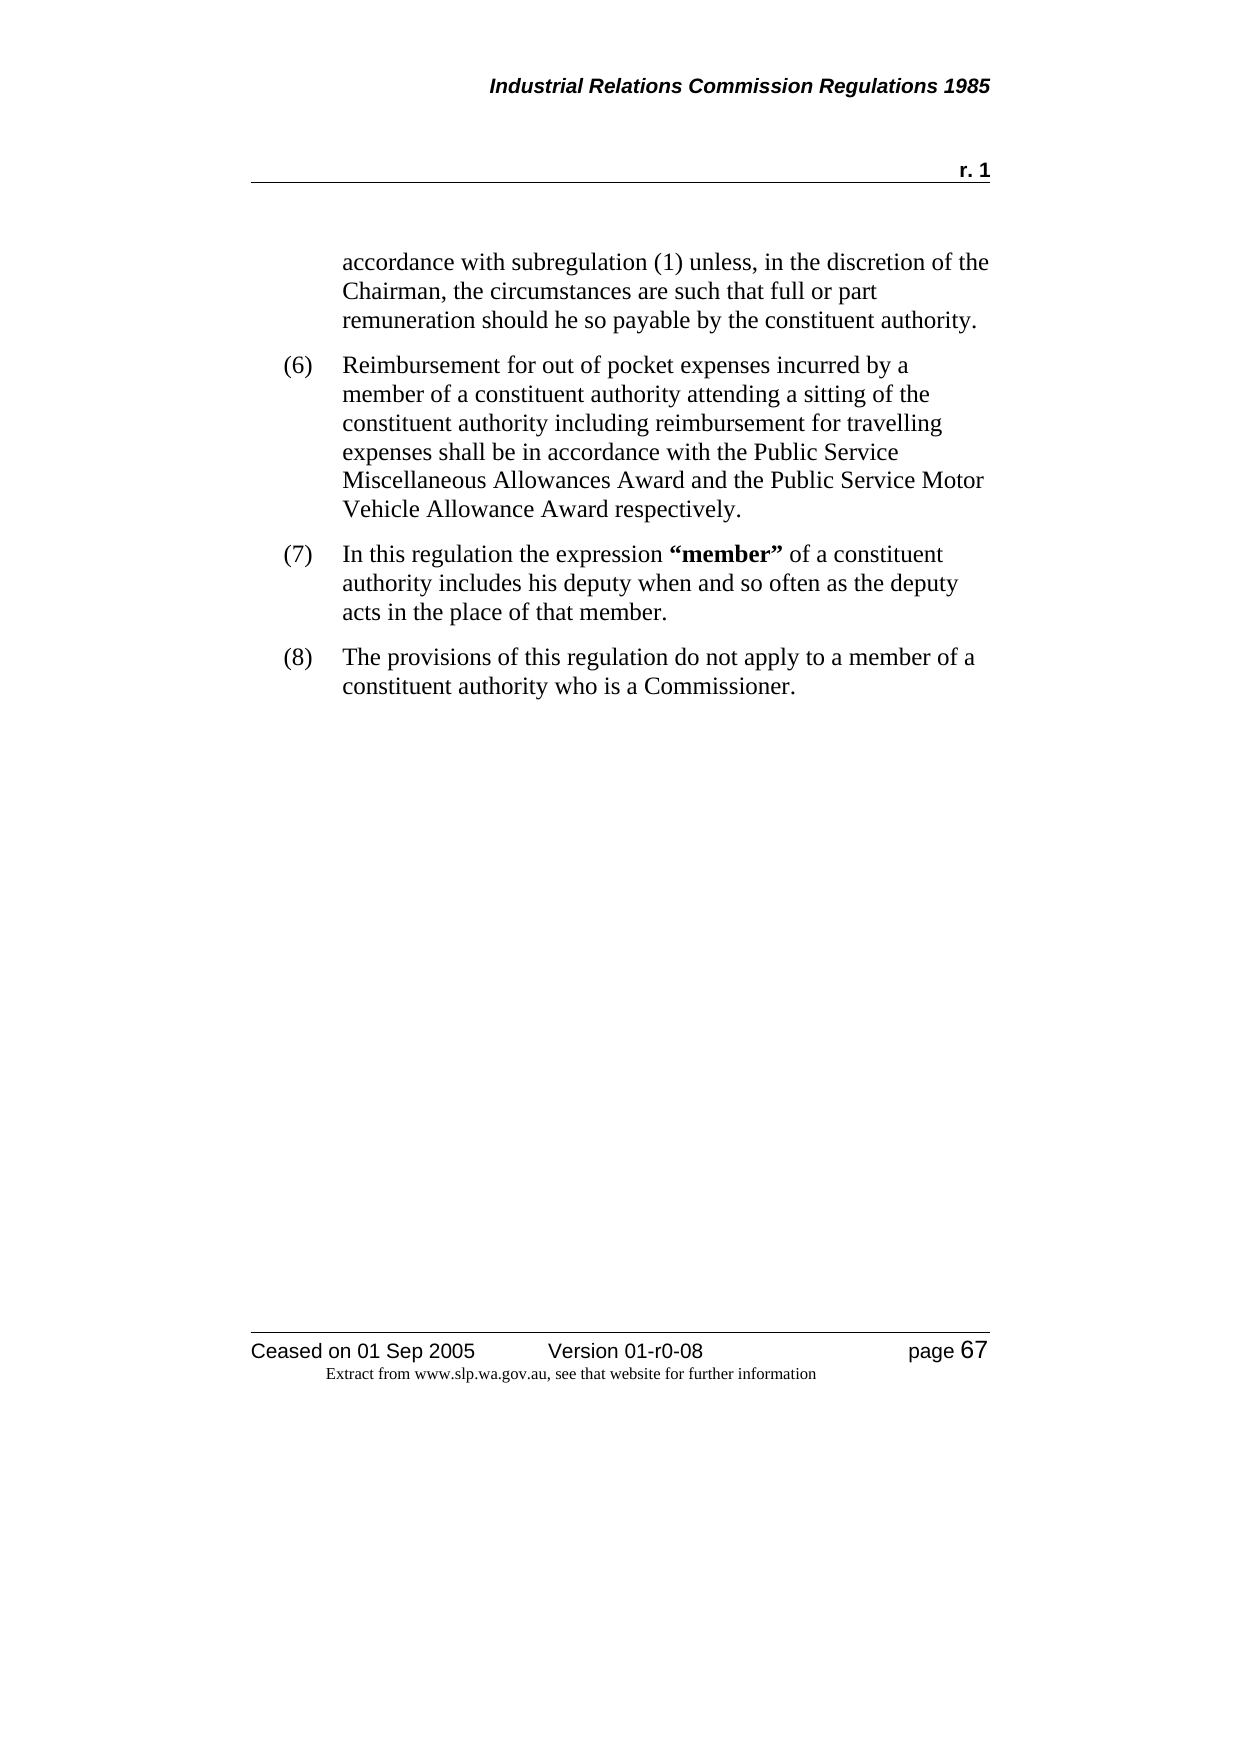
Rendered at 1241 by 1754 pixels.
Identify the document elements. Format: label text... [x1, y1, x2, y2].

text (6) Reimbursement for out of pocket expenses incurred by a member of a constituent authority attending a sitting of the constituent authority including reimbursement for travelling expenses shall be in accordance with the Public Service Miscellaneous Allowances Award and the Public Service Motor Vehicle Allowance Award respectively. [251, 350, 990, 523]
text (7) In this regulation the expression “member” of a constituent authority includes his deputy when and so often as the deputy acts in the place of that member. [251, 539, 990, 626]
text (8) The provisions of this regulation do not apply to a member of a constituent authority who is a Commissioner. [251, 642, 990, 700]
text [251, 247, 990, 334]
